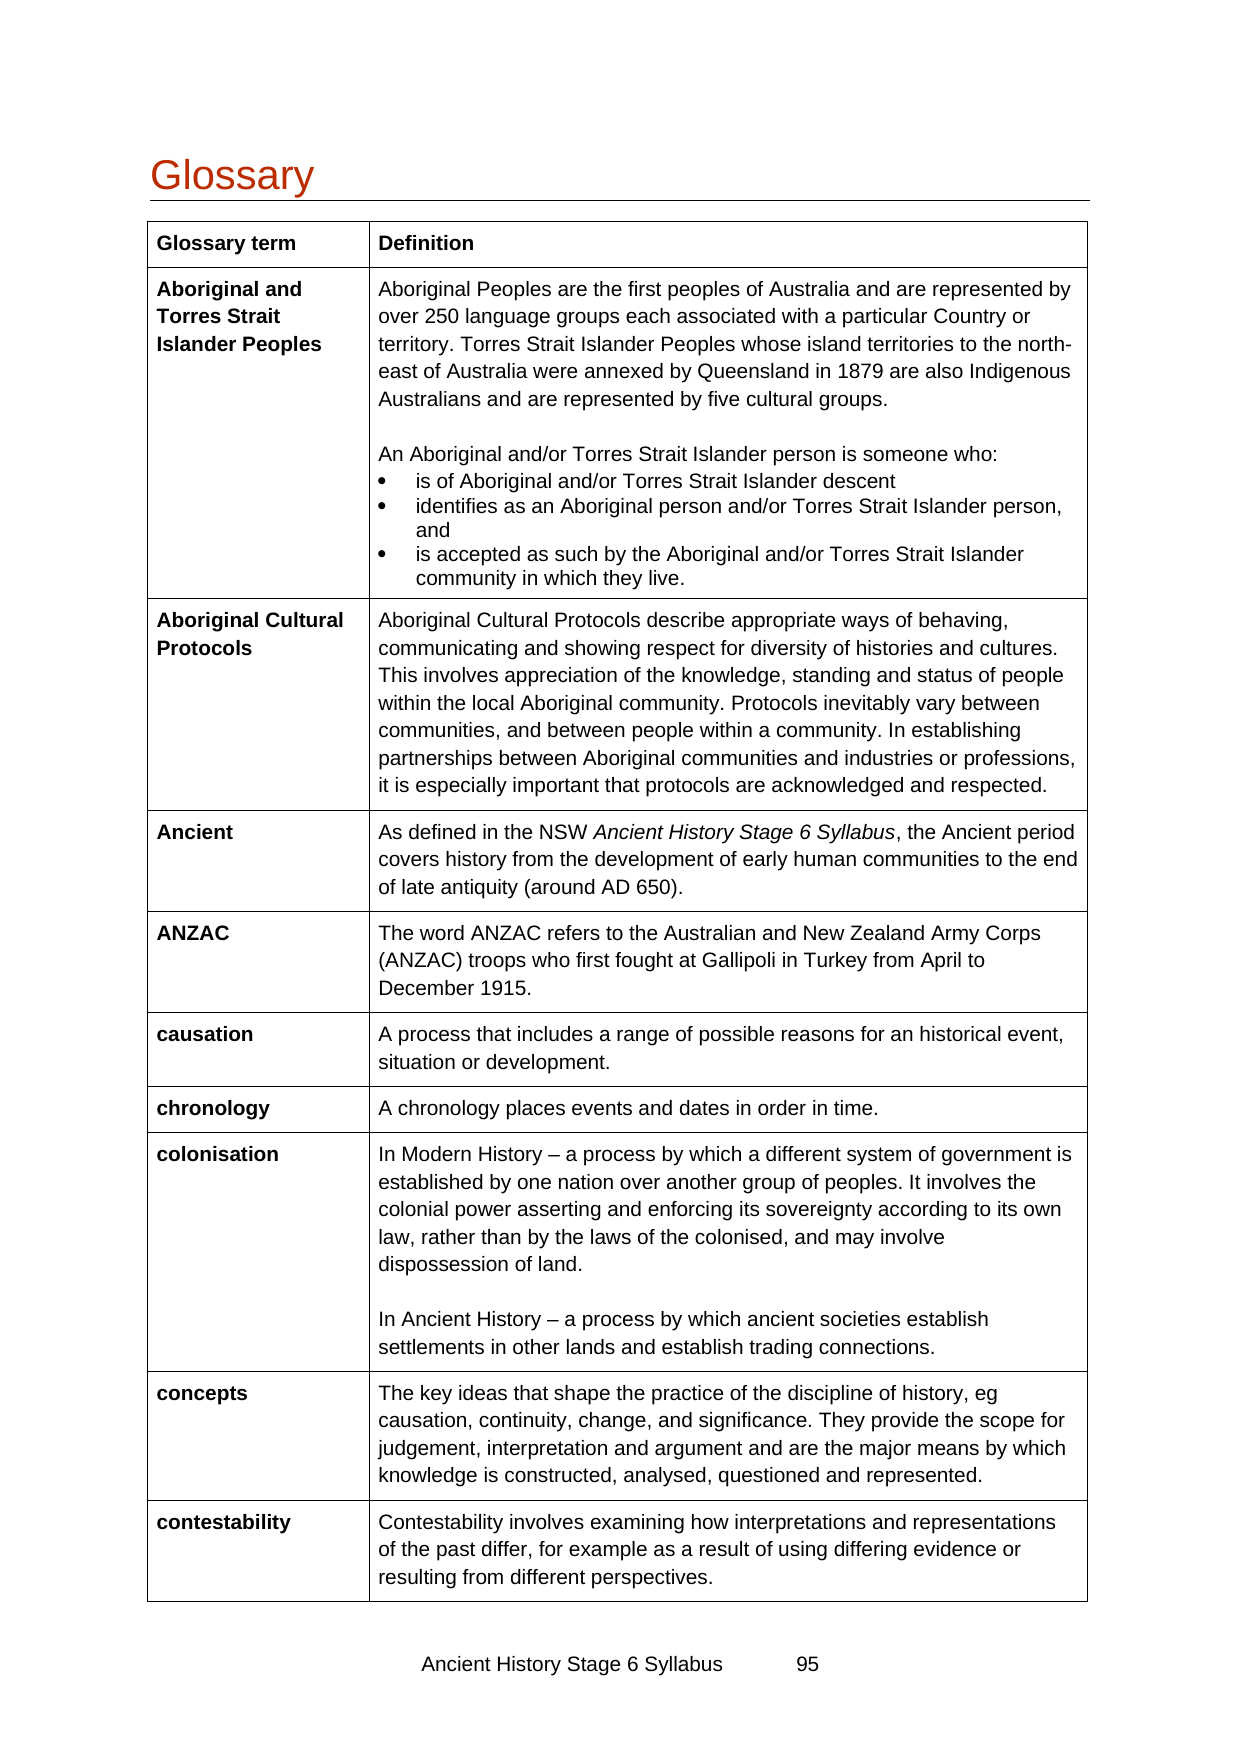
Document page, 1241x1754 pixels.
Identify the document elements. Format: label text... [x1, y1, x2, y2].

table_cell The key ideas that shape the practice of the discipline of history, eg causation, continuity, change, and significance. They provide the scope for judgement, interpretation and argument and are the major means by which knowledge is constructed, analysed, questioned and represented. [370, 1372, 1087, 1499]
table_header Glossary term [148, 222, 369, 267]
table_cell chronology [148, 1087, 369, 1132]
subtitle Glossary [150, 150, 1090, 200]
table_cell A process that includes a range of possible reasons for an historical event, situation or development. [370, 1013, 1087, 1086]
table_cell As defined in the NSW Ancient History Stage 6 Syllabus, the Ancient period covers history from the development of early human communities to the end of late antiquity (around AD 650). [370, 811, 1087, 911]
table_cell Aboriginal Cultural Protocols describe appropriate ways of behaving, communicating and showing respect for diversity of histories and cultures. This involves appreciation of the knowledge, standing and status of people within the local Aboriginal community. Protocols inevitably vary between communities, and between people within a community. In establishing partnerships between Aboriginal communities and industries or professions, it is especially important that protocols are acknowledged and respected. [370, 599, 1087, 809]
table_cell causation [148, 1013, 369, 1086]
table_cell Aboriginal Cultural Protocols [148, 599, 369, 809]
table_cell The word ANZAC refers to the Australian and New Zealand Army Corps (ANZAC) troops who first fought at Gallipoli in Turkey from April to December 1915. [370, 912, 1087, 1012]
table_cell contestability [148, 1501, 369, 1601]
table_cell Contestability involves examining how interpretations and representations of the past differ, for example as a result of using differing evidence or resulting from different perspectives. [370, 1501, 1087, 1601]
table_cell ANZAC [148, 912, 369, 1012]
table_cell Ancient [148, 811, 369, 911]
table_cell Aboriginal Peoples are the first peoples of Australia and are represented by over 250 language groups each associated with a particular Country or territory. Torres Strait Islander Peoples whose island territories to the north-east of Australia were annexed by Queensland in 1879 are also Indigenous Australians and are represented by five cultural groups. An Aboriginal and/or Torres Strait Islander person is someone who: is of Aboriginal and/or Torres Strait Islander descent identifies as an Aboriginal person and/or Torres Strait Islander person, and is accepted as such by the Aboriginal and/or Torres Strait Islander community in which they live. [370, 268, 1087, 598]
table_cell In Modern History – a process by which a different system of government is established by one nation over another group of peoples. It involves the colonial power asserting and enforcing its sovereignty according to its own law, rather than by the laws of the colonised, and may involve dispossession of land. In Ancient History – a process by which ancient societies establish settlements in other lands and establish trading connections. [370, 1133, 1087, 1371]
table_cell A chronology places events and dates in order in time. [370, 1087, 1087, 1132]
table_cell concepts [148, 1372, 369, 1499]
table_cell colonisation [148, 1133, 369, 1371]
table_cell Aboriginal and Torres Strait Islander Peoples [148, 268, 369, 598]
table_header Definition [370, 222, 1087, 267]
